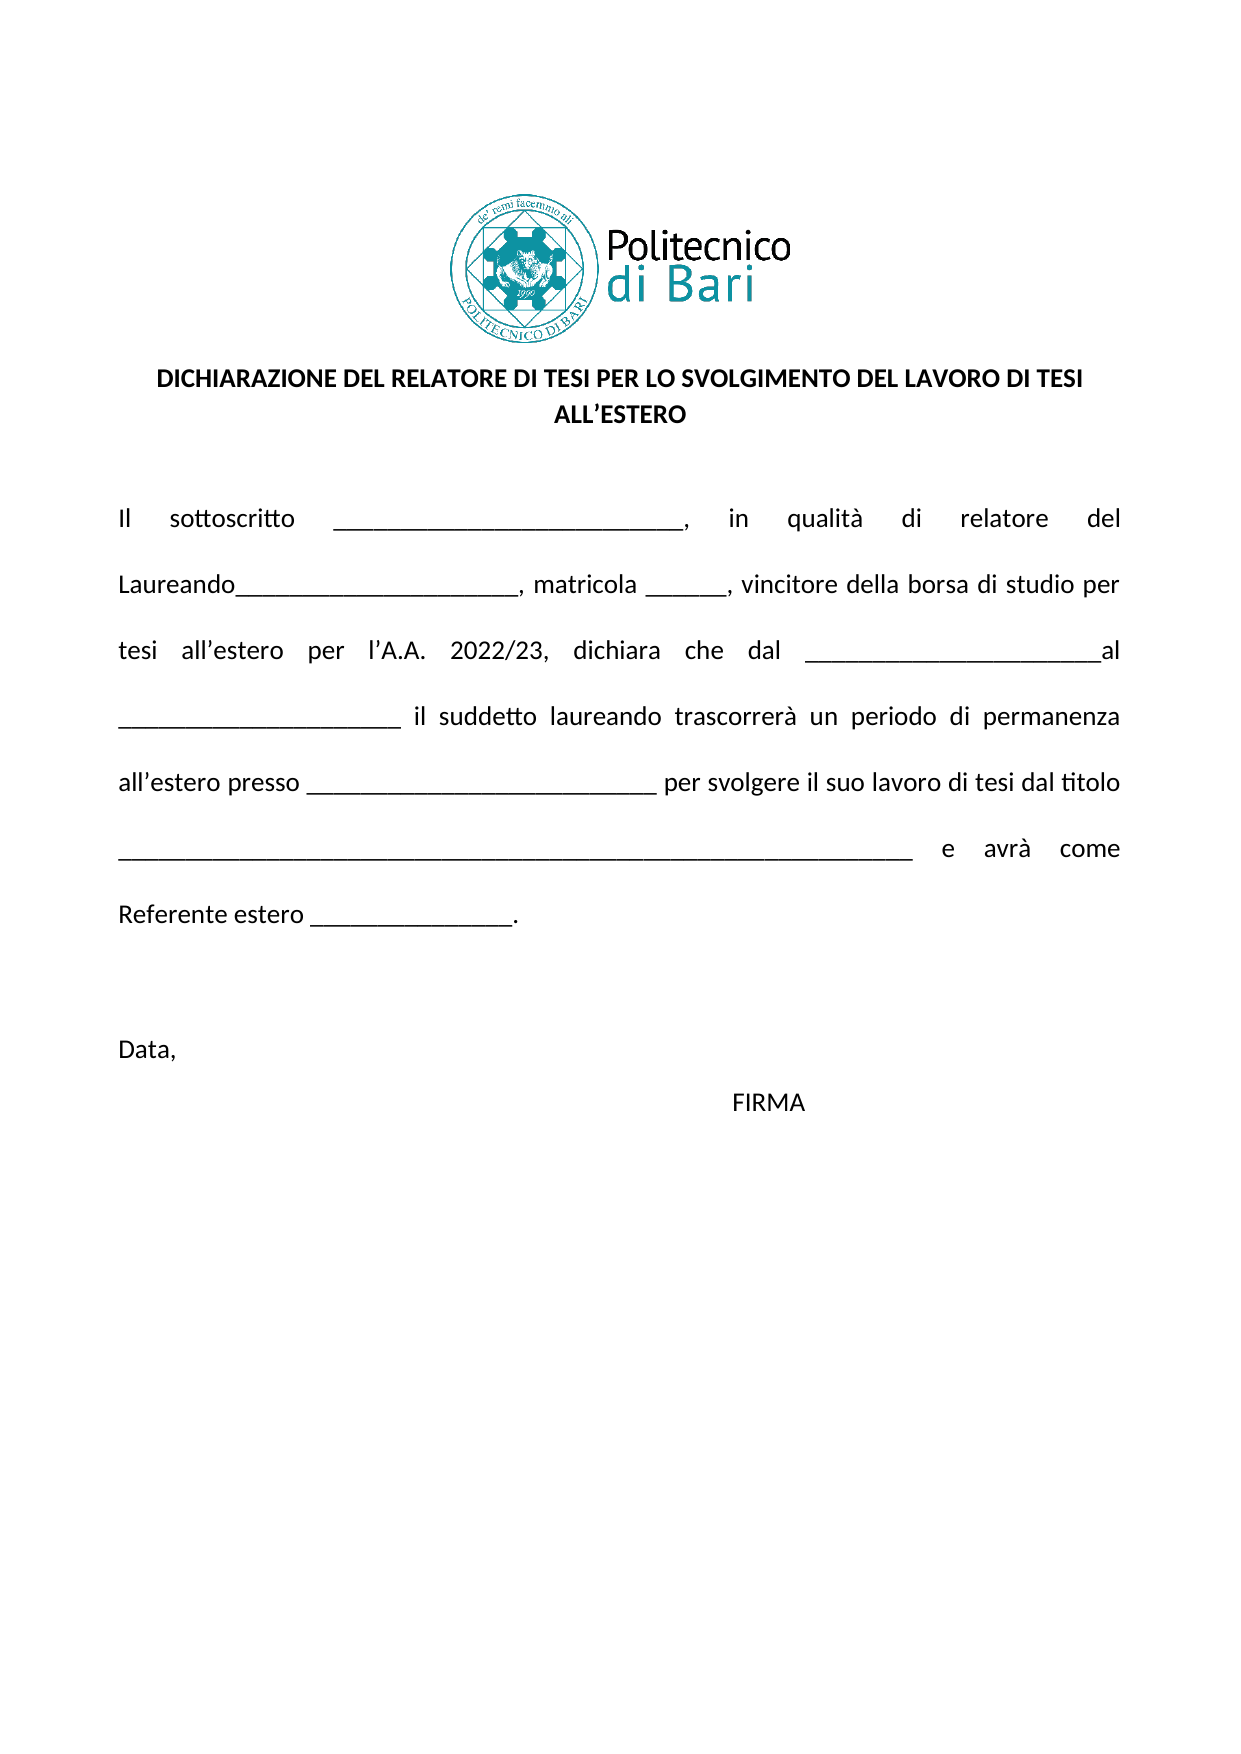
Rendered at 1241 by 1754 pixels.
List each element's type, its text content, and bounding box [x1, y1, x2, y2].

text DICHIARAZIONE DEL RELATORE DI TESI PER LO SVOLGIMENTO DEL LAVORO DI TESI ALL’ESTERO [118, 361, 1122, 430]
text Data, [118, 1033, 1122, 1066]
text Il sottoscritto __________________________, in qualità di relatore del Laureando_____________________, matricola ______, vincitore della borsa di studio per tesi all’estero per l’A.A. 2022/23, dichiara che dal ______________________al _____________________ il suddetto laureando trascorrerà un periodo di permanenza all’estero presso __________________________ per svolgere il suo lavoro di tesi dal titolo ___________________________________________________________ e avrà come Referente estero _______________. [118, 501, 1122, 931]
text FIRMA [118, 1085, 1122, 1118]
picture [450, 194, 790, 343]
